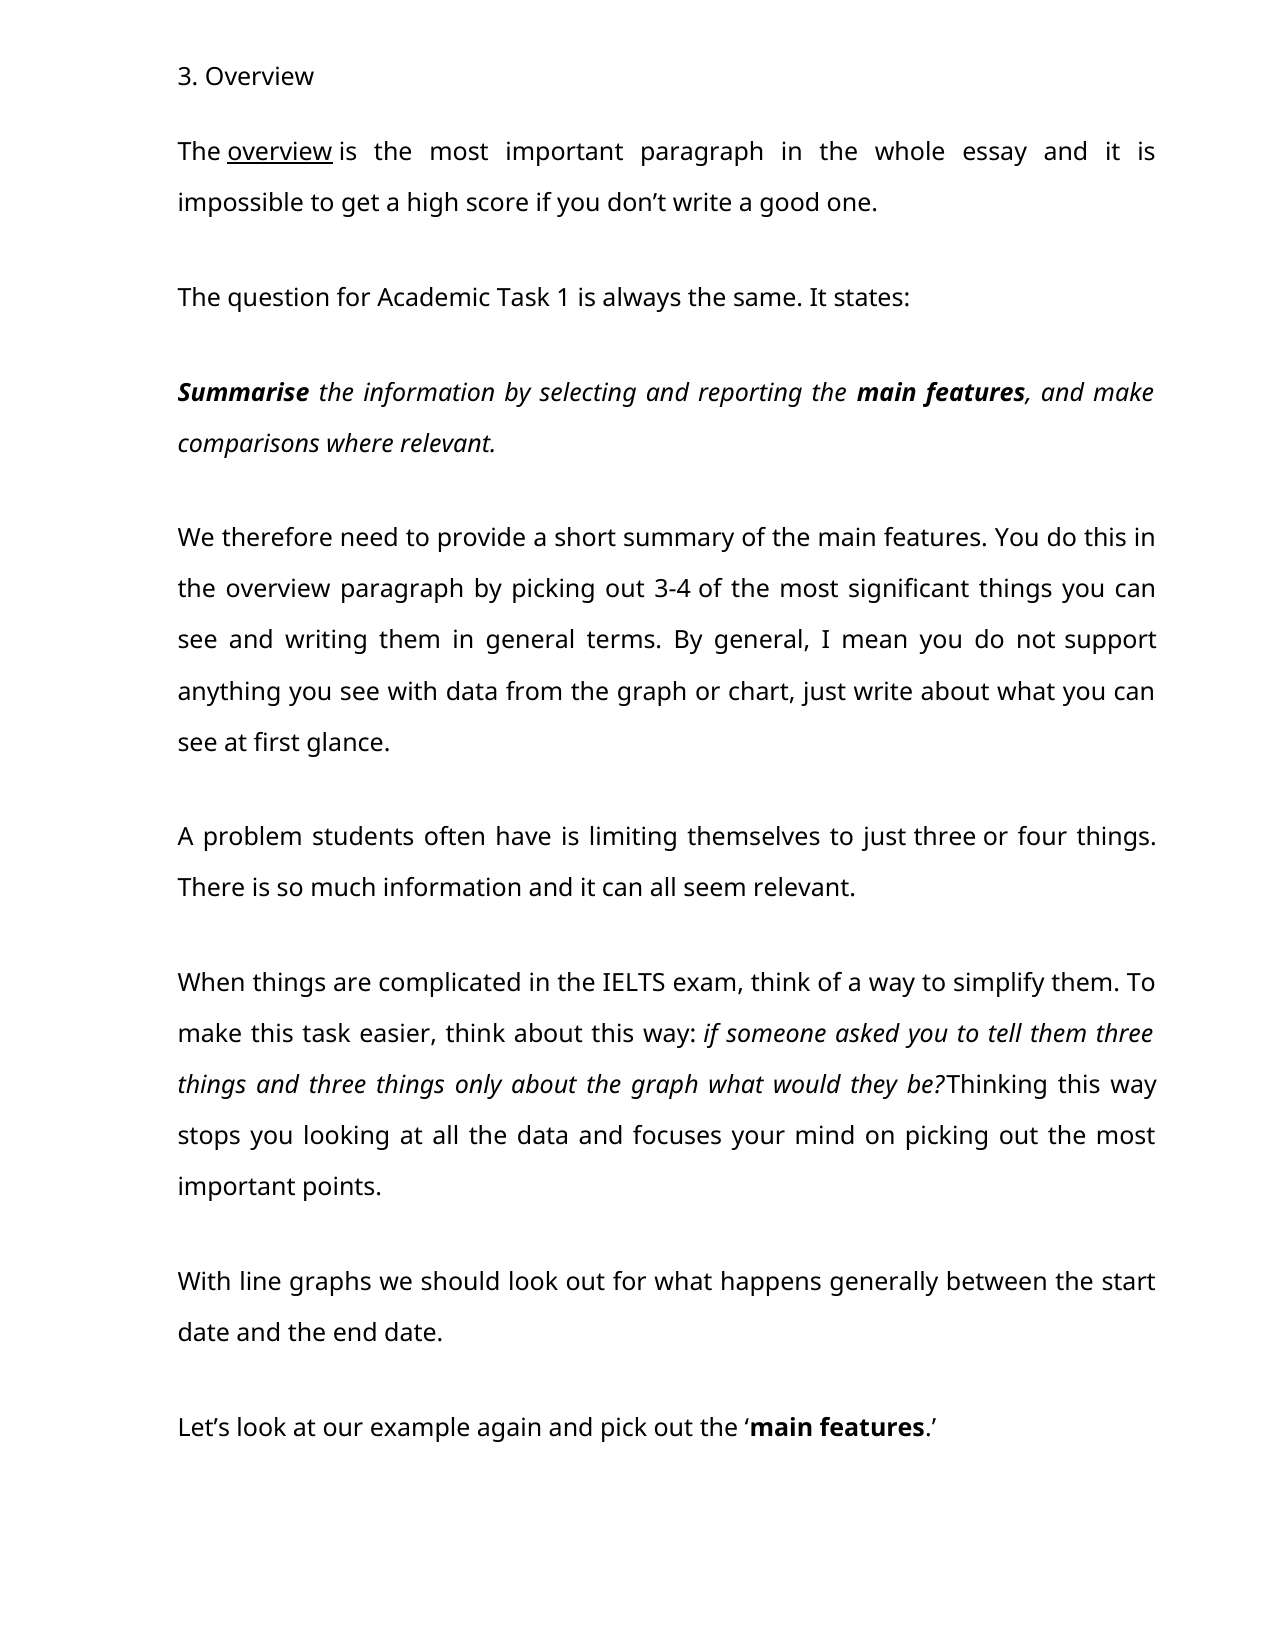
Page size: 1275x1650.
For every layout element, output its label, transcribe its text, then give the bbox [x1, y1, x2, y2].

text The overview is the most important paragraph in the whole essay and it is impossible to get a high score if you don’t write a good one. [177, 133, 1157, 219]
text When things are complicated in the IELTS exam, think of a way to simplify them. To make this task easier, think about this way: if someone asked you to tell them three things and three things only about the graph what would they be?Thinking this way stops you looking at all the data and focuses your mind on picking out the most important points. [177, 965, 1157, 1203]
text Summarise the information by selecting and reporting the main features, and make comparisons where relevant. [177, 374, 1157, 459]
text With line graphs we should look out for what happens generally between the start date and the end date. [177, 1264, 1157, 1349]
text The question for Academic Task 1 is always the same. It states: [177, 279, 1157, 313]
text We therefore need to provide a short summary of the main features. You do this in the overview paragraph by picking out 3-4 of the most significant things you can see and writing them in general terms. By general, I mean you do not support anything you see with data from the graph or chart, just write about what you can see at first glance. [177, 520, 1157, 758]
text A problem students often have is limiting themselves to just three or four things. There is so much information and it can all seem relevant. [177, 819, 1157, 904]
text Let’s look at our example again and pick out the ‘main features.’ [177, 1409, 1157, 1444]
subtitle 3. Overview [177, 59, 1157, 93]
